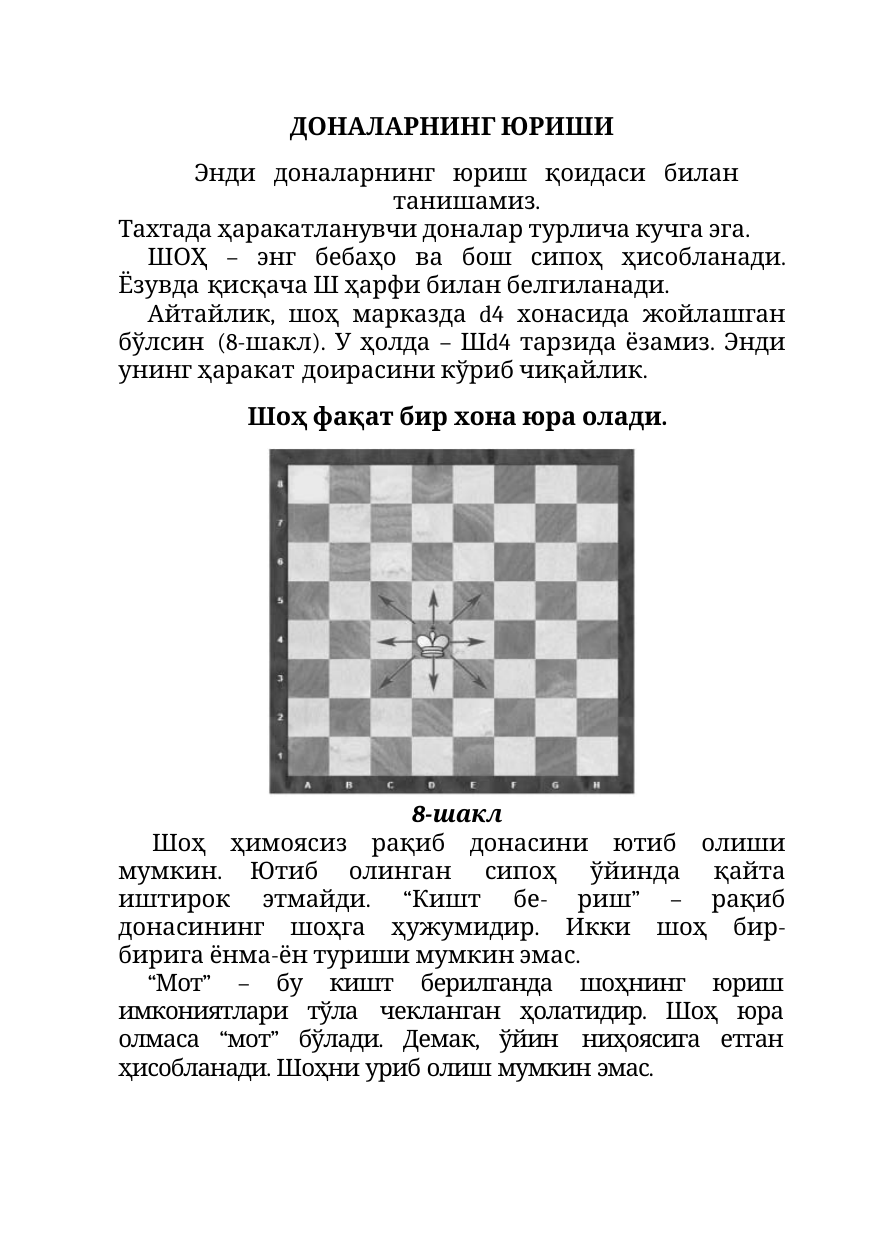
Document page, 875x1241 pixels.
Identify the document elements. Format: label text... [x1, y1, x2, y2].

text Энди доналарнинг юриш қоидаси билан танишамиз. [136, 160, 797, 215]
subtitle Шоҳ фақат бир хона юра олади. [118, 403, 797, 431]
subtitle ДОНАЛАРНИНГ ЮРИШИ [107, 113, 797, 142]
text Айтайлик, шоҳ марказда d4 хонасида жойлашган бўлсин (8-шакл). У ҳолда – Шd4 тарзида ёзамиз. Энди унинг ҳаракат доирасини кўриб чиқайлик. [118, 300, 786, 384]
text “Мот” – бу кишт берилганда шоҳнинг юриш имкониятлари тўла чекланган ҳолатидир. Шоҳ юра олмаса “мот” бўлади. Демак, ўйин ниҳоясига етган ҳисобланади. Шоҳни уриб олиш мумкин эмас. [118, 970, 785, 1082]
text Тахтада ҳаракатланувчи доналар турлича кучга эга. [118, 216, 797, 243]
subtitle 8-шакл [117, 801, 797, 829]
picture [267, 448, 638, 797]
text Шоҳ ҳимоясиз рақиб донасини ютиб олиши мумкин. Ютиб олинган сипоҳ ўйинда қайта иштирок этмайди. “Кишт бе- риш” – рақиб донасининг шоҳга ҳужумидир. Икки шоҳ бир- бирига ёнма-ён туриши мумкин эмас. [118, 829, 786, 969]
text ШОҲ – энг бебаҳо ва бош сипоҳ ҳисобланади. Ёзувда қисқача Ш ҳарфи билан белгиланади. [118, 244, 786, 300]
